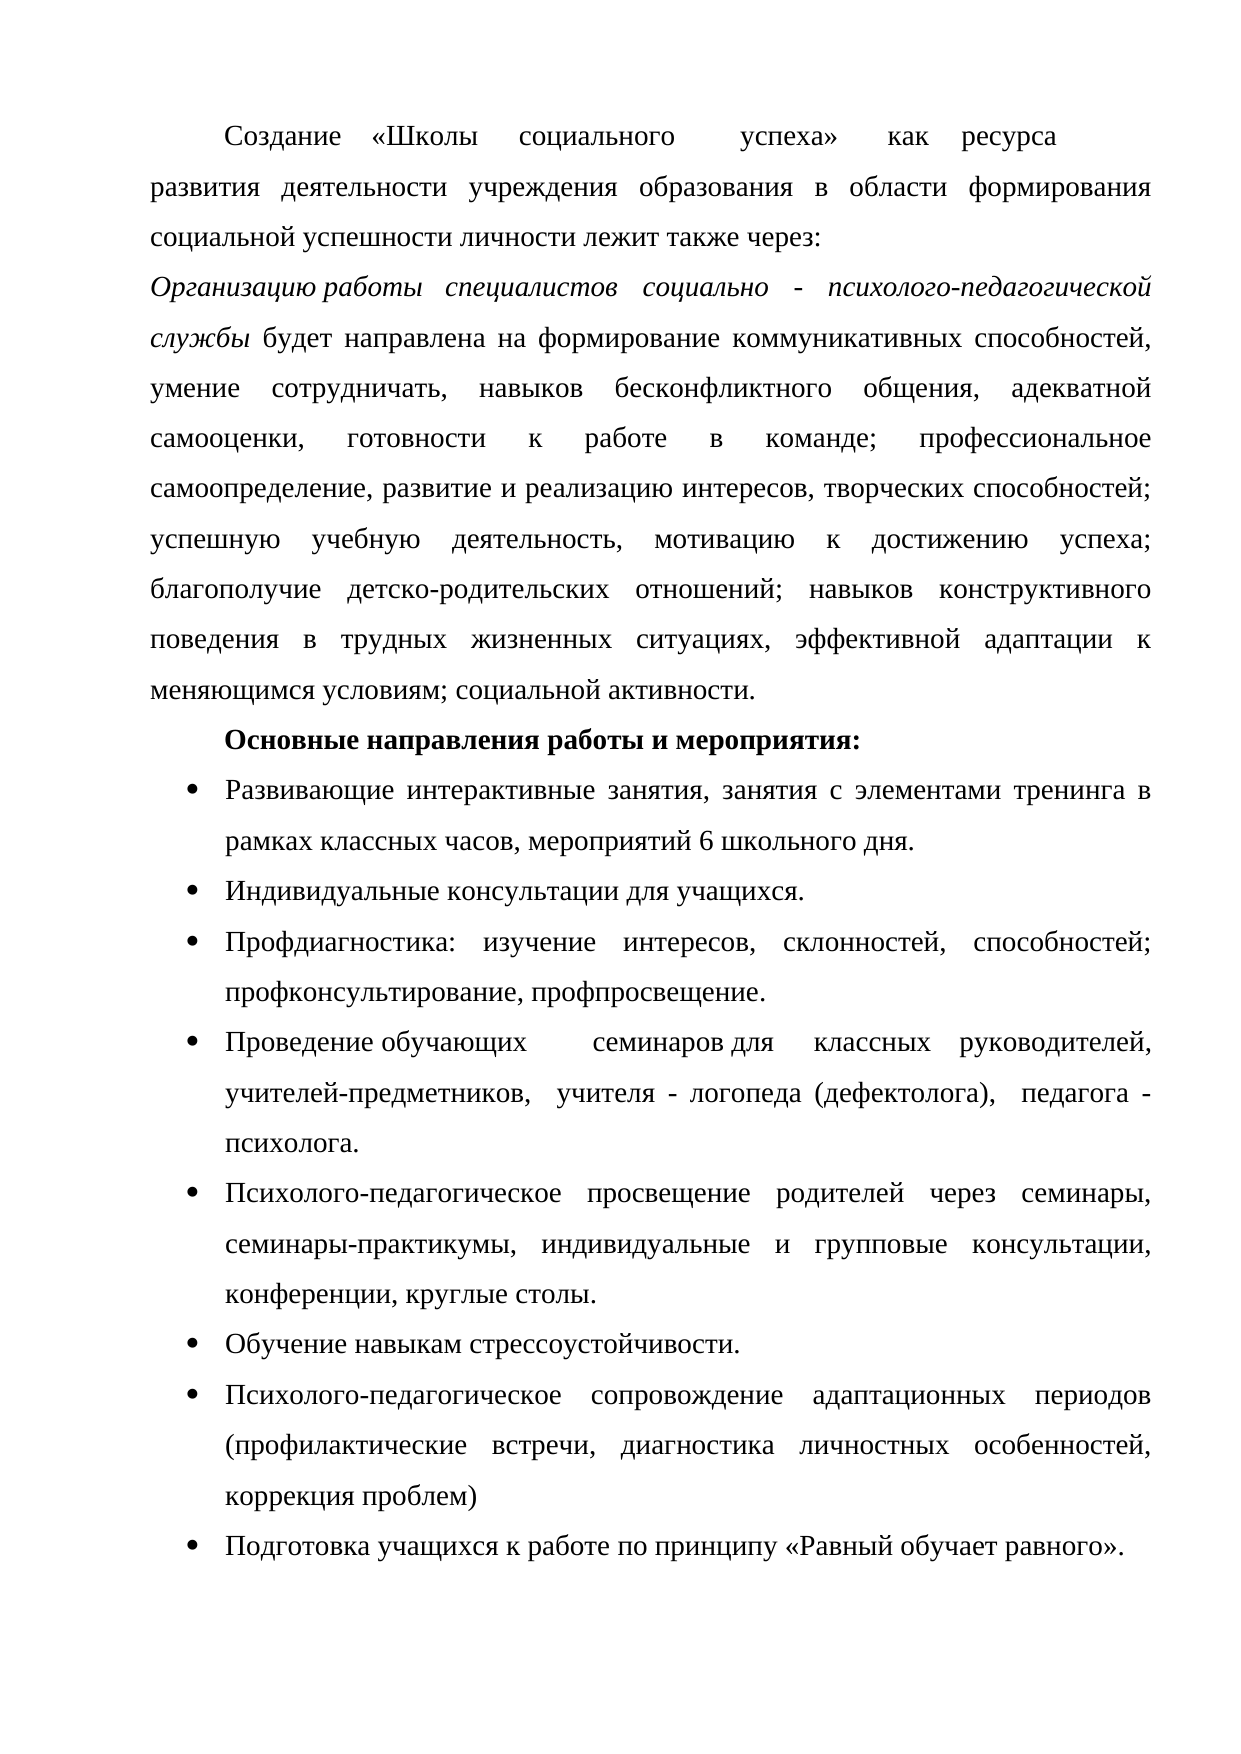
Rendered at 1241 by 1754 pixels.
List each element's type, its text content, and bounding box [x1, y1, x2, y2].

list Профдиагностика: изучение интересов, склонностей, способностей; профконсультирование, профпросвещение. [187, 924, 1152, 1008]
list Обучение навыкам стрессоустойчивости. [187, 1326, 1152, 1360]
list Психолого-педагогическое сопровождение адаптационных периодов (профилактические встречи, диагностика личностных особенностей, коррекция проблем) [187, 1377, 1152, 1511]
text Организацию работы специалистов социально - психолого-педагогической службы будет направлена на формирование коммуникативных способностей, умение сотрудничать, навыков бесконфликтного общения, адекватной самооценки, готовности к работе в команде; профессиональное самоопределение, развитие и реализацию интересов, творческих способностей; успешную учебную деятельность, мотивацию к достижению успеха; благополучие детско-родительских отношений; навыков конструктивного поведения в трудных жизненных ситуациях, эффективной адаптации к меняющимся условиям; социальной активности. [150, 269, 1152, 705]
text Основные направления работы и мероприятия: [150, 722, 1152, 756]
list Проведение обучающих семинаров для классных руководителей, учителей-предметников, учителя - логопеда (дефектолога), педагога - психолога. [187, 1024, 1152, 1159]
list Развивающие интерактивные занятия, занятия с элементами тренинга в рамках классных часов, мероприятий 6 школьного дня. [187, 772, 1152, 856]
text Создание «Школы социального успеха» как ресурса развития деятельности учреждения образования в области формирования социальной успешности личности лежит также через: [150, 118, 1152, 253]
list Психолого-педагогическое просвещение родителей через семинары, семинары-практикумы, индивидуальные и групповые консультации, конференции, круглые столы. [187, 1175, 1152, 1310]
list Индивидуальные консультации для учащихся. [187, 873, 1152, 907]
list Подготовка учащихся к работе по принципу «Равный обучает равного». [187, 1528, 1152, 1562]
